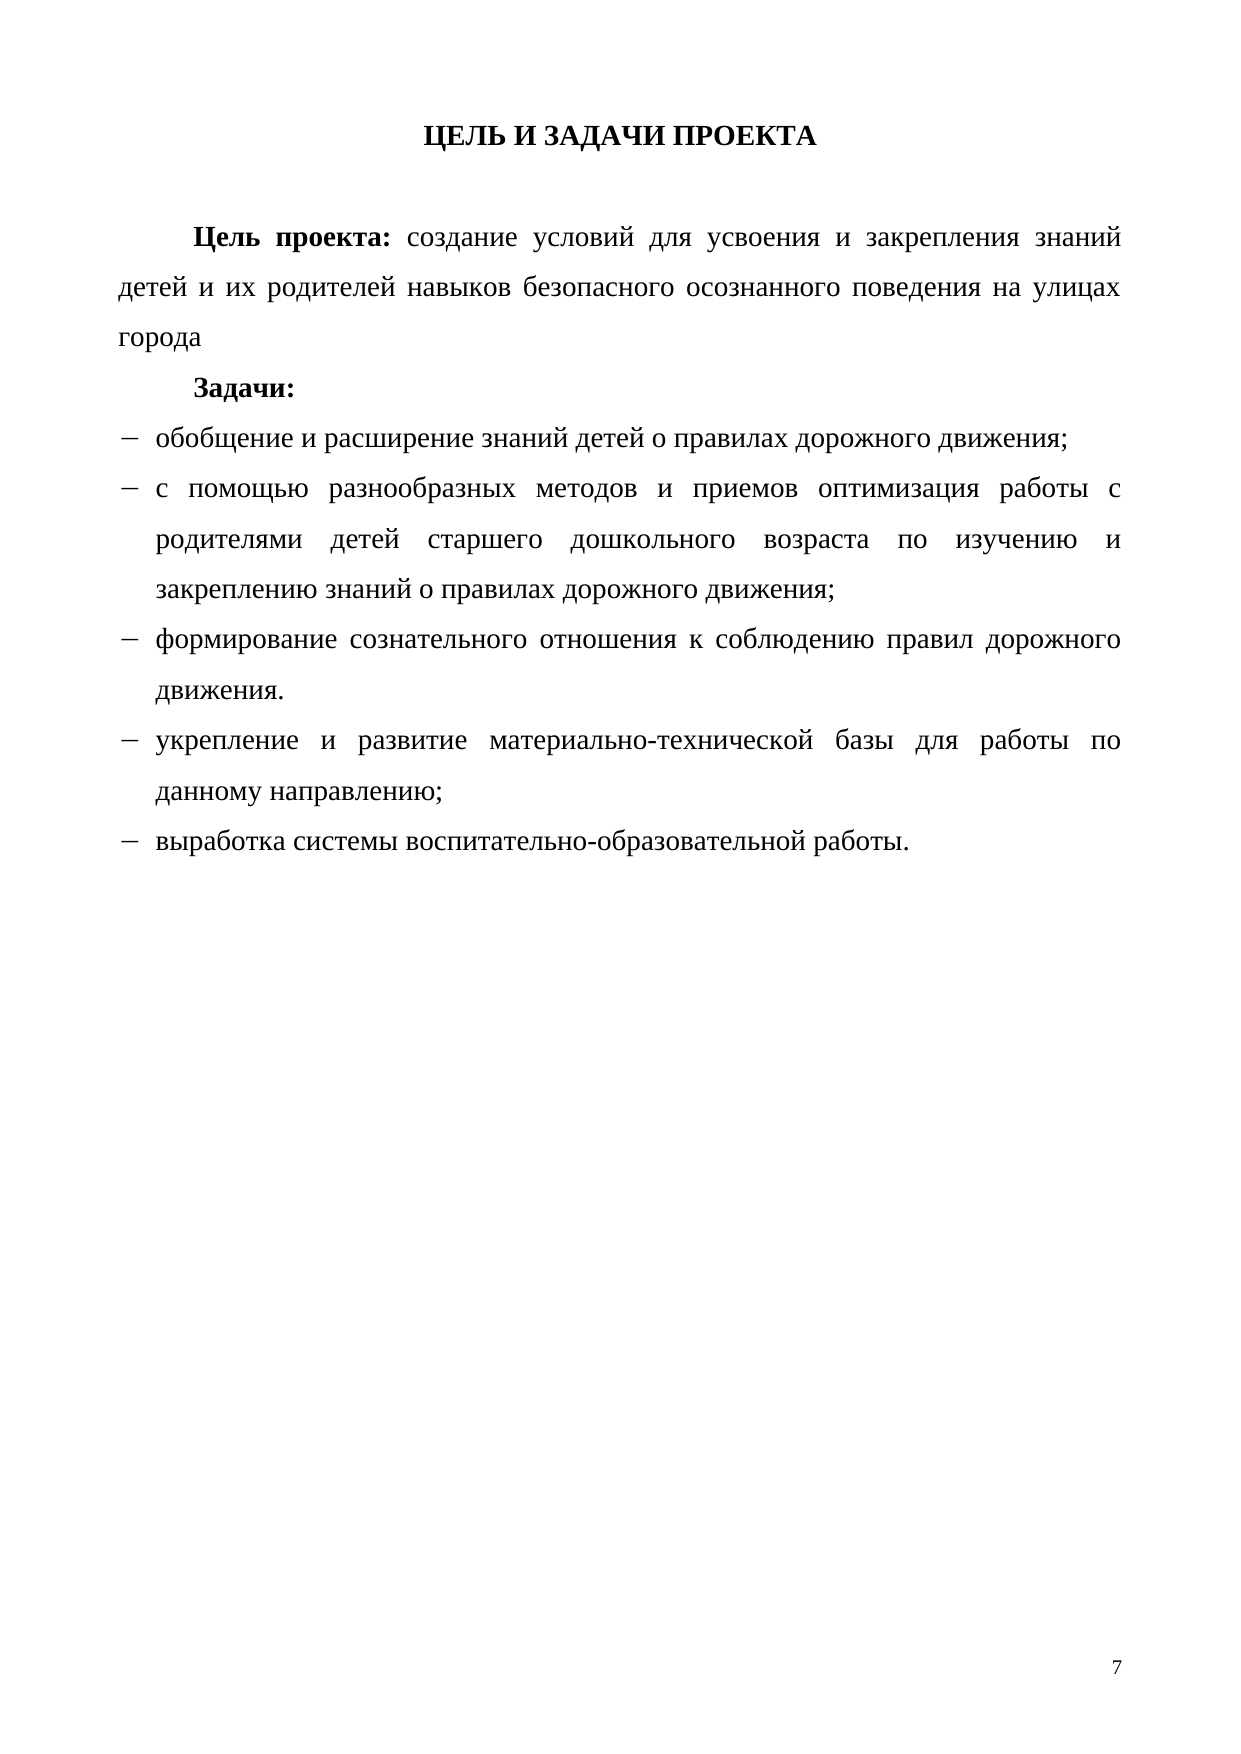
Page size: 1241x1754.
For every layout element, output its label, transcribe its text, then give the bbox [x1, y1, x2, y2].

list с помощью разнообразных методов и приемов оптимизация работы с родителями детей старшего дошкольного возраста по изучению и закреплению знаний о правилах дорожного движения; [118, 470, 1122, 605]
text Задачи: [118, 370, 1122, 403]
text ЦЕЛЬ И ЗАДАЧИ ПРОЕКТА [118, 118, 1122, 152]
list формирование сознательного отношения к соблюдению правил дорожного движения. [118, 621, 1122, 705]
list укрепление и развитие материально-технической базы для работы по данному направлению; [118, 722, 1122, 806]
text Цель проекта: создание условий для усвоения и закрепления знаний детей и их родителей навыков безопасного осознанного поведения на улицах города [118, 219, 1122, 353]
list выработка системы воспитательно-образовательной работы. [118, 823, 1122, 857]
list обобщение и расширение знаний детей о правилах дорожного движения; [118, 420, 1122, 454]
